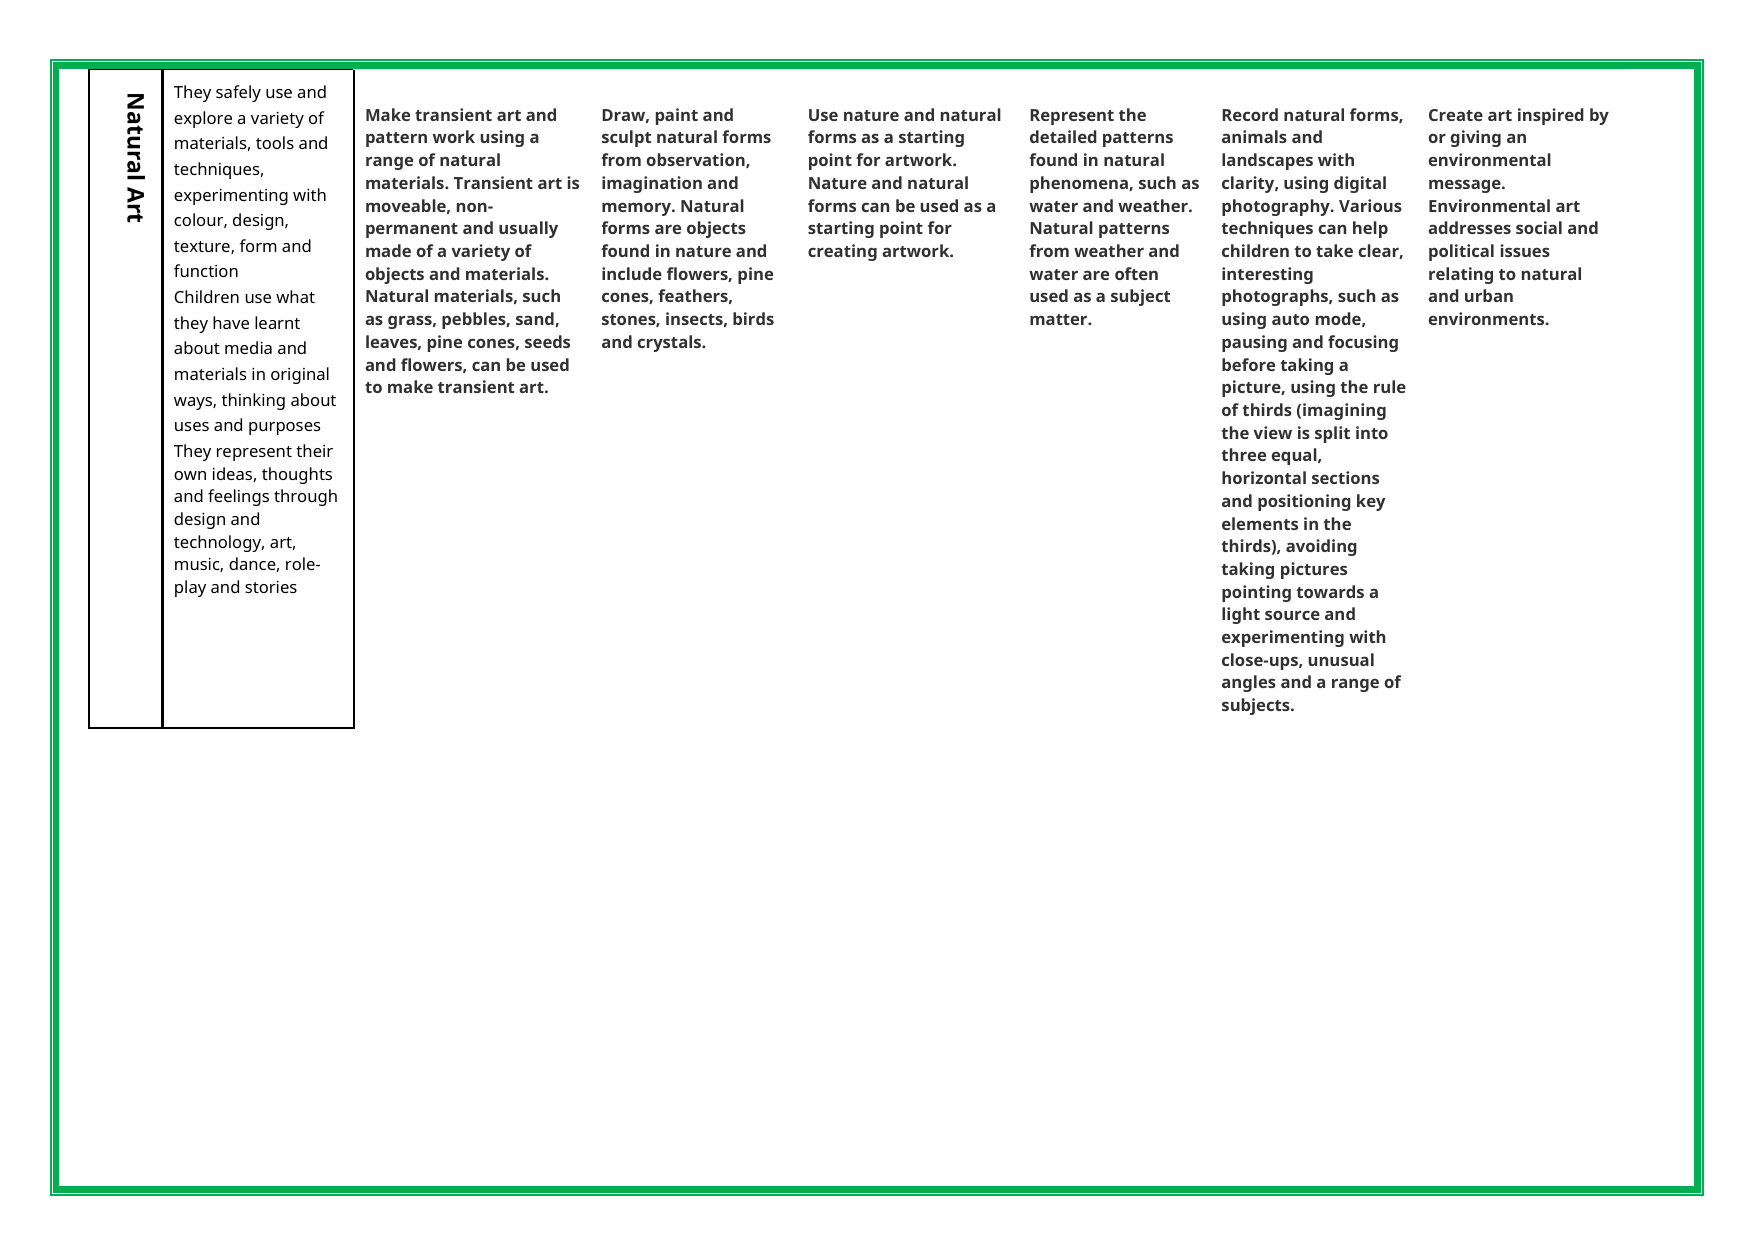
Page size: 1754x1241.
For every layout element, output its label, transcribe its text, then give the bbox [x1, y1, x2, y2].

table_cell They safely use and explore a variety of materials, tools and techniques, experimenting with colour, design, texture, form and function Children use what they have learnt about media and materials in original ways, thinking about uses and purposes They represent their own ideas, thoughts and feelings through design and technology, art, music, dance, role-play and stories [164, 70, 353, 727]
table_cell Use nature and natural forms as a starting point for artwork. Nature and natural forms can be used as a starting point for creating artwork. [797, 70, 1019, 727]
table_cell Make transient art and pattern work using a range of natural materials. Transient art is moveable, non-permanent and usually made of a variety of objects and materials. Natural materials, such as grass, pebbles, sand, leaves, pine cones, seeds and flowers, can be used to make transient art. [355, 70, 591, 727]
table_cell Represent the detailed patterns found in natural phenomena, such as water and weather. Natural patterns from weather and water are often used as a subject matter. [1019, 70, 1211, 727]
table_cell Record natural forms, animals and landscapes with clarity, using digital photography. Various techniques can help children to take clear, interesting photographs, such as using auto mode, pausing and focusing before taking a picture, using the rule of thirds (imagining the view is split into three equal, horizontal sections and positioning key elements in the thirds), avoiding taking pictures pointing towards a light source and experimenting with close-ups, unusual angles and a range of subjects. [1211, 70, 1417, 727]
table_cell Natural Art [90, 70, 161, 727]
table_cell Draw, paint and sculpt natural forms from observation, imagination and memory. Natural forms are objects found in nature and include flowers, pine cones, feathers, stones, insects, birds and crystals. [591, 70, 797, 727]
table_cell Create art inspired by or giving an environmental message. Environmental art addresses social and political issues relating to natural and urban environments. [1418, 70, 1624, 727]
